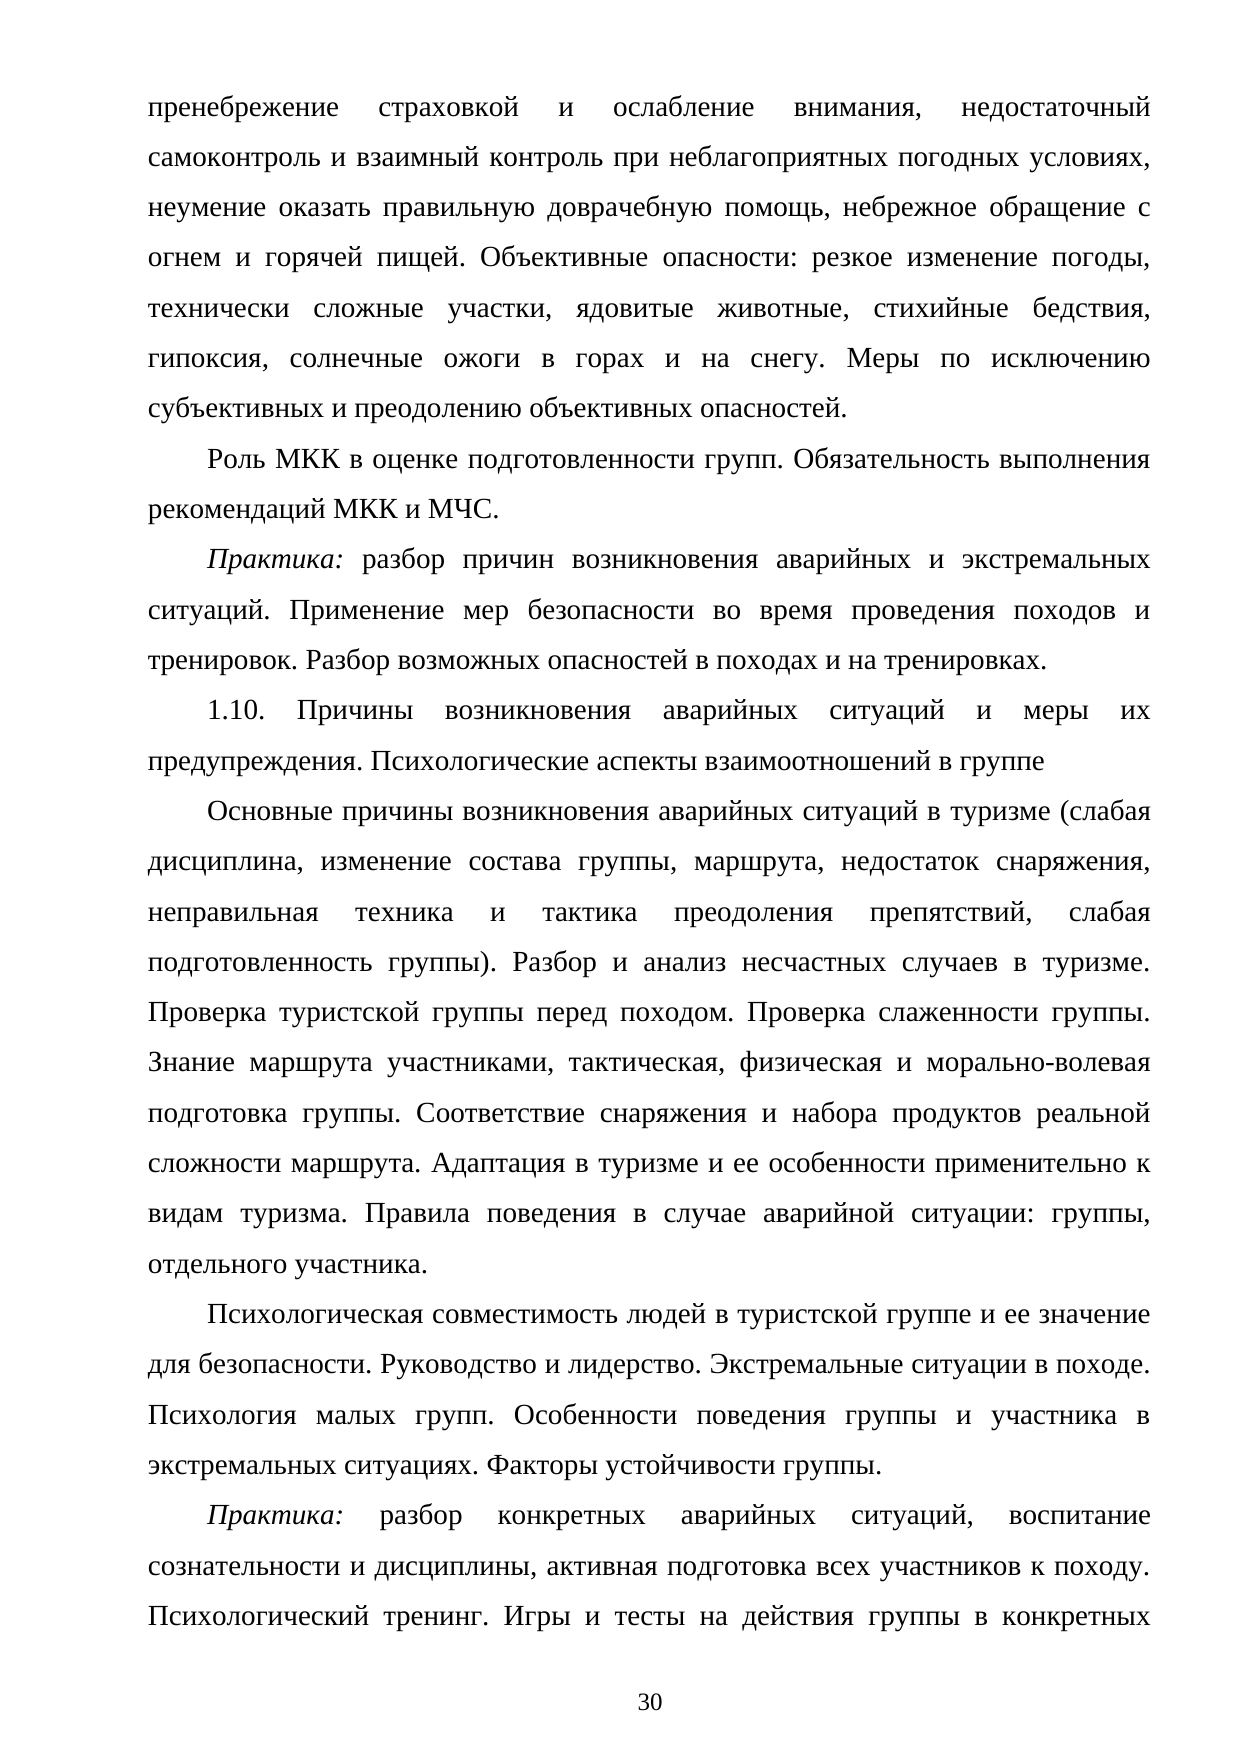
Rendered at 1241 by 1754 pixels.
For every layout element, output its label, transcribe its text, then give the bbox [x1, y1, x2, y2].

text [148, 89, 1152, 424]
text Роль МКК в оценке подготовленности групп. Обязательность выполнения рекомендаций МКК и МЧС. [148, 441, 1152, 525]
text 1.10. Причины возникновения аварийных ситуаций и меры их предупреждения. Психологические аспекты взаимоотношений в группе [148, 692, 1152, 776]
text Основные причины возникновения аварийных ситуаций в туризме (слабая дисциплина, изменение состава группы, маршрута, недостаток снаряжения, неправильная техника и тактика преодоления препятствий, слабая подготовленность группы). Разбор и анализ несчастных случаев в туризме. Проверка туристской группы перед походом. Проверка слаженности группы. Знание маршрута участниками, тактическая, физическая и морально-волевая подготовка группы. Соответствие снаряжения и набора продуктов реальной сложности маршрута. Адаптация в туризме и ее особенности применительно к видам туризма. Правила поведения в случае аварийной ситуации: группы, отдельного участника. [148, 793, 1152, 1279]
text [148, 1497, 1152, 1632]
text Практика: разбор причин возникновения аварийных и экстремальных ситуаций. Применение мер безопасности во время проведения походов и тренировок. Разбор возможных опасностей в походах и на тренировках. [148, 541, 1152, 676]
text Психологическая совместимость людей в туристской группе и ее значение для безопасности. Руководство и лидерство. Экстремальные ситуации в походе. Психология малых групп. Особенности поведения группы и участника в экстремальных ситуациях. Факторы устойчивости группы. [148, 1296, 1152, 1481]
